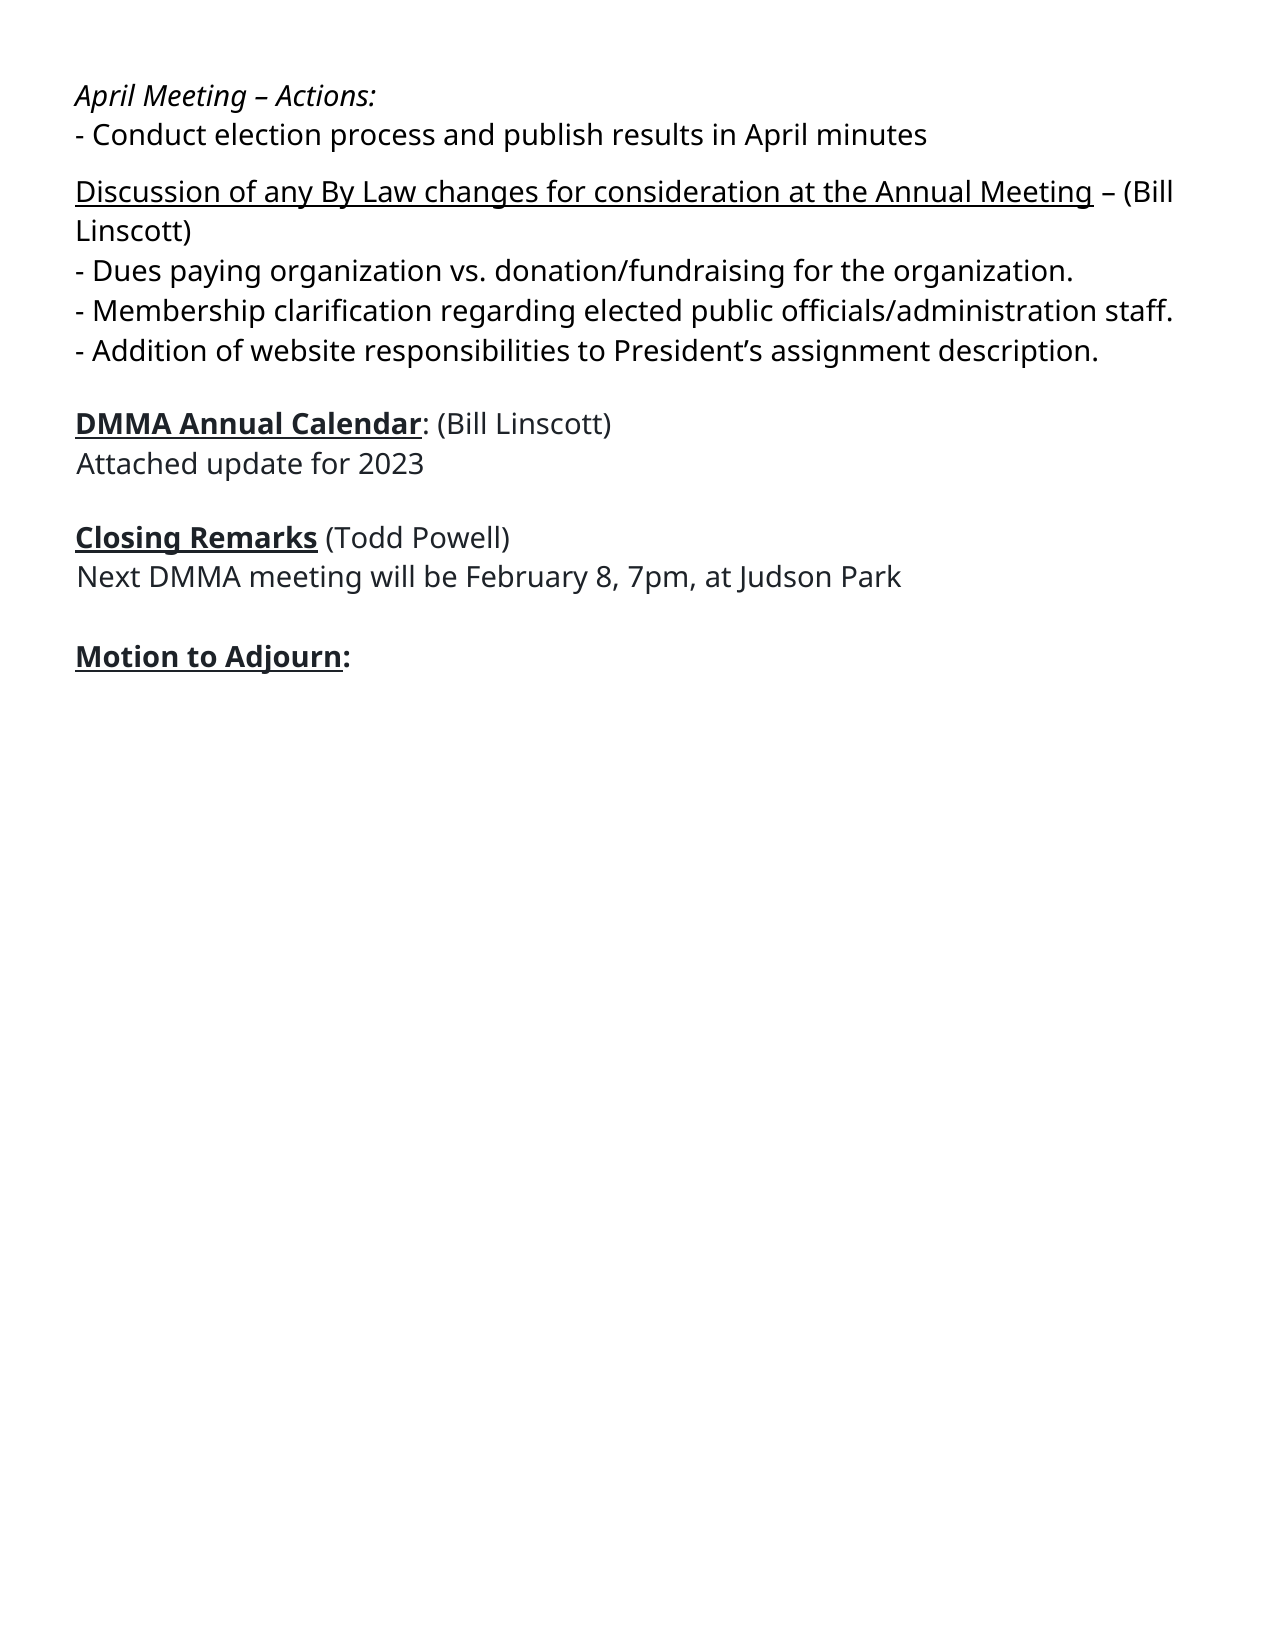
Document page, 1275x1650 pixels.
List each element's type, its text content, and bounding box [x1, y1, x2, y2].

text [75, 75, 1200, 154]
text Discussion of any By Law changes for consideration at the Annual Meeting – (Bill Linscott) - Dues paying organization vs. donation/fundraising for the organization. - Membership clarification regarding elected public officials/administration staff. - Addition of website responsibilities to President’s assignment description. [75, 171, 1200, 403]
text DMMA Annual Calendar: (Bill Linscott) Attached update for 2023 [75, 403, 1200, 517]
text Closing Remarks (Todd Powell) Next DMMA meeting will be February 8, 7pm, at Judson Park [75, 517, 1200, 596]
text Motion to Adjourn: [75, 636, 1200, 676]
